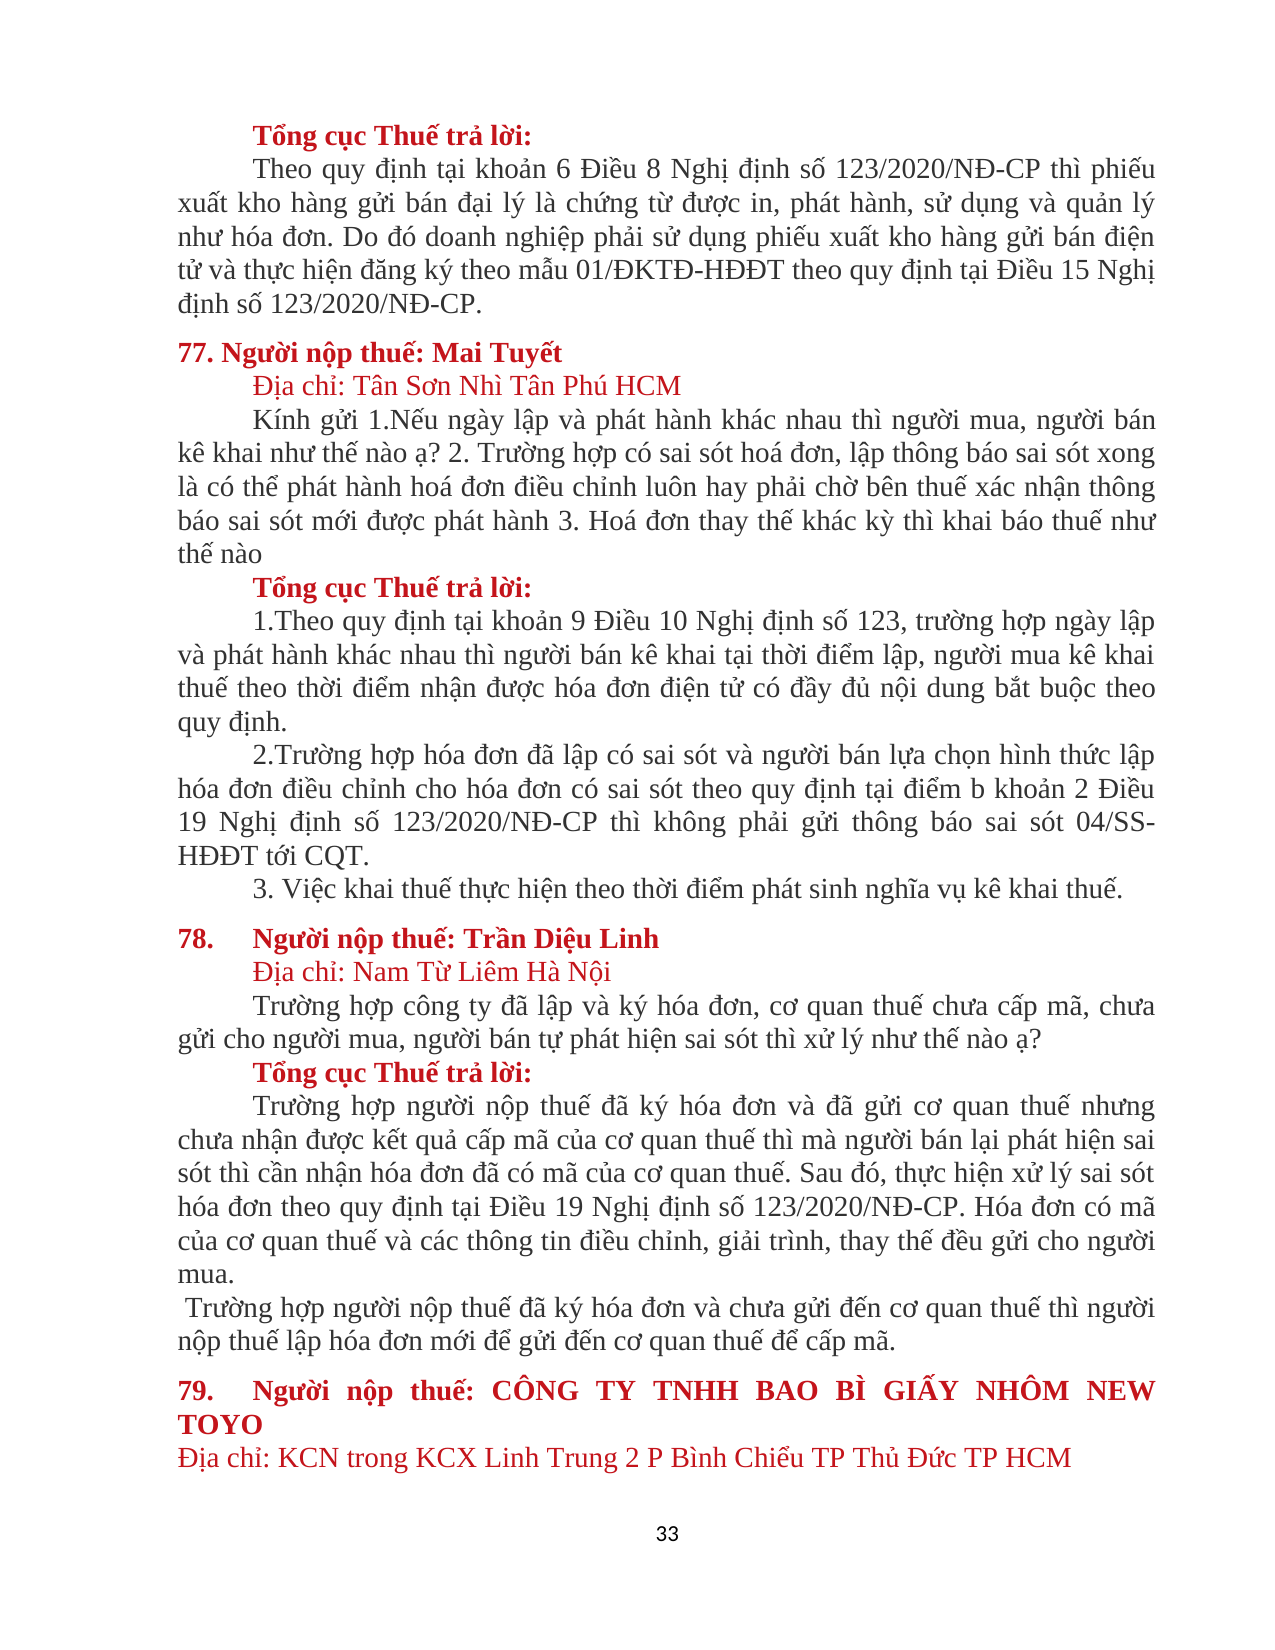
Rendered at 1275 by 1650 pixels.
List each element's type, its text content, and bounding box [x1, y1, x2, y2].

text 2.Trường hợp hóa đơn đã lập có sai sót và người bán lựa chọn hình thức lập hóa đơn điều chỉnh cho hóa đơn có sai sót theo quy định tại điểm b khoản 2 Điều 19 Nghị định số 123/2020/NĐ-CP thì không phải gửi thông báo sai sót 04/SS-HĐĐT tới CQT. [177, 737, 1157, 872]
text 3. Việc khai thuế thực hiện theo thời điểm phát sinh nghĩa vụ kê khai thuế. [177, 872, 1157, 905]
text Theo quy định tại khoản 6 Điều 8 Nghị định số 123/2020/NĐ-CP thì phiếu xuất kho hàng gửi bán đại lý là chứng từ được in, phát hành, sử dụng và quản lý như hóa đơn. Do đó doanh nghiệp phải sử dụng phiếu xuất kho hàng gửi bán điện tử và thực hiện đăng ký theo mẫu 01/ĐKTĐ-HĐĐT theo quy định tại Điều 15 Nghị định số 123/2020/NĐ-CP. [177, 152, 1157, 319]
text Tổng cục Thuế trả lời: [177, 118, 1157, 152]
text 1.Theo quy định tại khoản 9 Điều 10 Nghị định số 123, trường hợp ngày lập và phát hành khác nhau thì người bán kê khai tại thời điểm lập, người mua kê khai thuế theo thời điểm nhận được hóa đơn điện tử có đầy đủ nội dung bắt buộc theo quy định. [177, 603, 1157, 737]
text Địa chỉ: Nam Từ Liêm Hà Nội [177, 954, 1157, 988]
text Tổng cục Thuế trả lời: [177, 570, 1157, 603]
text Kính gửi 1.Nếu ngày lập và phát hành khác nhau thì người mua, người bán kê khai như thế nào ạ? 2. Trường hợp có sai sót hoá đơn, lập thông báo sai sót xong là có thể phát hành hoá đơn điều chỉnh luôn hay phải chờ bên thuế xác nhận thông báo sai sót mới được phát hành 3. Hoá đơn thay thế khác kỳ thì khai báo thuế như thế nào [177, 402, 1157, 570]
text Trường hợp công ty đã lập và ký hóa đơn, cơ quan thuế chưa cấp mã, chưa gửi cho người mua, người bán tự phát hiện sai sót thì xử lý như thế nào ạ? [177, 988, 1157, 1055]
text Tổng cục Thuế trả lời: [177, 1055, 1157, 1088]
text Địa chỉ: Tân Sơn Nhì Tân Phú HCM [177, 368, 1157, 402]
text Trường hợp người nộp thuế đã ký hóa đơn và đã gửi cơ quan thuế nhưng chưa nhận được kết quả cấp mã của cơ quan thuế thì mà người bán lại phát hiện sai sót thì cần nhận hóa đơn đã có mã của cơ quan thuế. Sau đó, thực hiện xử lý sai sót hóa đơn theo quy định tại Điều 19 Nghị định số 123/2020/NĐ-CP. Hóa đơn có mã của cơ quan thuế và các thông tin điều chỉnh, giải trình, thay thế đều gửi cho người mua. Trường hợp người nộp thuế đã ký hóa đơn và chưa gửi đến cơ quan thuế thì người nộp thuế lập hóa đơn mới để gửi đến cơ quan thuế để cấp mã. [177, 1088, 1157, 1357]
text 77. Người nộp thuế: Mai Tuyết [177, 335, 1157, 368]
text 78. Người nộp thuế: Trần Diệu Linh-8 [177, 921, 1157, 954]
text 79. Người nộp thuế: CÔNG TY TNHH BAO BÌ GIẤY NHÔM NEW TOYO-85--79 Địa chỉ: KCN trong KCX Linh Trung 2 P Bình Chiểu TP Thủ Đức TP HCM [177, 1373, 1157, 1474]
